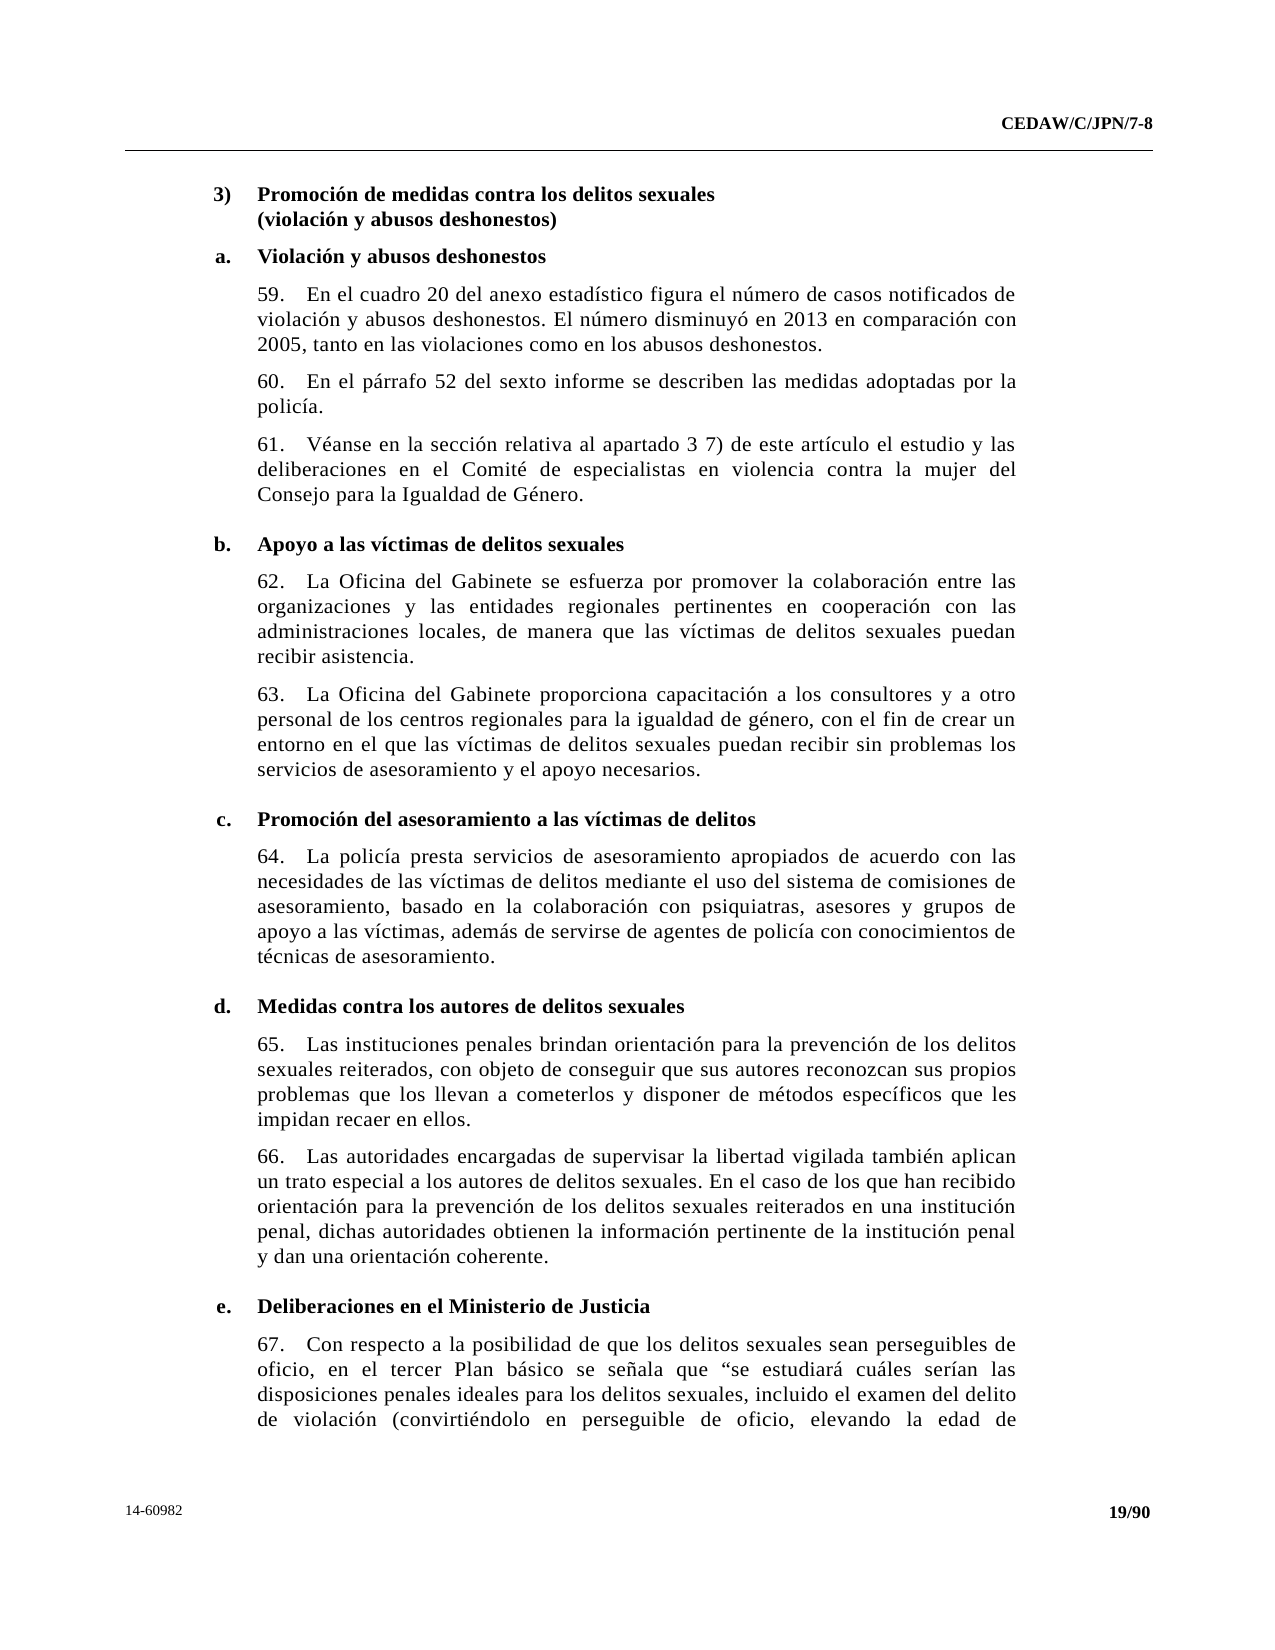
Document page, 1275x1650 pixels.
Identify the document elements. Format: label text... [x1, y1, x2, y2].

text a. Violación y abusos deshonestos [125, 244, 1019, 269]
text 62. La Oficina del Gabinete se esfuerza por promover la colaboración entre las organizaciones y las entidades regionales pertinentes en cooperación con las administraciones locales, de manera que las víctimas de delitos sexuales puedan recibir asistencia. [257, 569, 1018, 669]
text d. Medidas contra los autores de delitos sexuales [125, 994, 1019, 1019]
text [257, 1331, 1018, 1431]
text 66. Las autoridades encargadas de supervisar la libertad vigilada también aplican un trato especial a los autores de delitos sexuales. En el caso de los que han recibido orientación para la prevención de los delitos sexuales reiterados en una institución penal, dichas autoridades obtienen la información pertinente de la institución penal y dan una orientación coherente. [257, 1144, 1018, 1269]
text 60. En el párrafo 52 del sexto informe se describen las medidas adoptadas por la policía. [257, 369, 1018, 419]
text c. Promoción del asesoramiento a las víctimas de delitos [125, 806, 1019, 831]
text 59. En el cuadro 20 del anexo estadístico figura el número de casos notificados de violación y abusos deshonestos. El número disminuyó en 2013 en comparación con 2005, tanto en las violaciones como en los abusos deshonestos. [257, 281, 1018, 356]
text 64. La policía presta servicios de asesoramiento apropiados de acuerdo con las necesidades de las víctimas de delitos mediante el uso del sistema de comisiones de asesoramiento, basado en la colaboración con psiquiatras, asesores y grupos de apoyo a las víctimas, además de servirse de agentes de policía con conocimientos de técnicas de asesoramiento. [257, 844, 1018, 969]
text 63. La Oficina del Gabinete proporciona capacitación a los consultores y a otro personal de los centros regionales para la igualdad de género, con el fin de crear un entorno en el que las víctimas de delitos sexuales puedan recibir sin problemas los servicios de asesoramiento y el apoyo necesarios. [257, 681, 1018, 781]
text 61. Véanse en la sección relativa al apartado 3 7) de este artículo el estudio y las deliberaciones en el Comité de especialistas en violencia contra la mujer del Consejo para la Igualdad de Género. [257, 431, 1018, 506]
text b. Apoyo a las víctimas de delitos sexuales [125, 531, 1019, 556]
text e. Deliberaciones en el Ministerio de Justicia [125, 1294, 1019, 1319]
text 3) Promoción de medidas contra los delitos sexuales (violación y abusos deshonestos) [125, 181, 782, 231]
text 65. Las instituciones penales brindan orientación para la prevención de los delitos sexuales reiterados, con objeto de conseguir que sus autores reconozcan sus propios problemas que los llevan a cometerlos y disponer de métodos específicos que les impidan recaer en ellos. [257, 1031, 1018, 1131]
